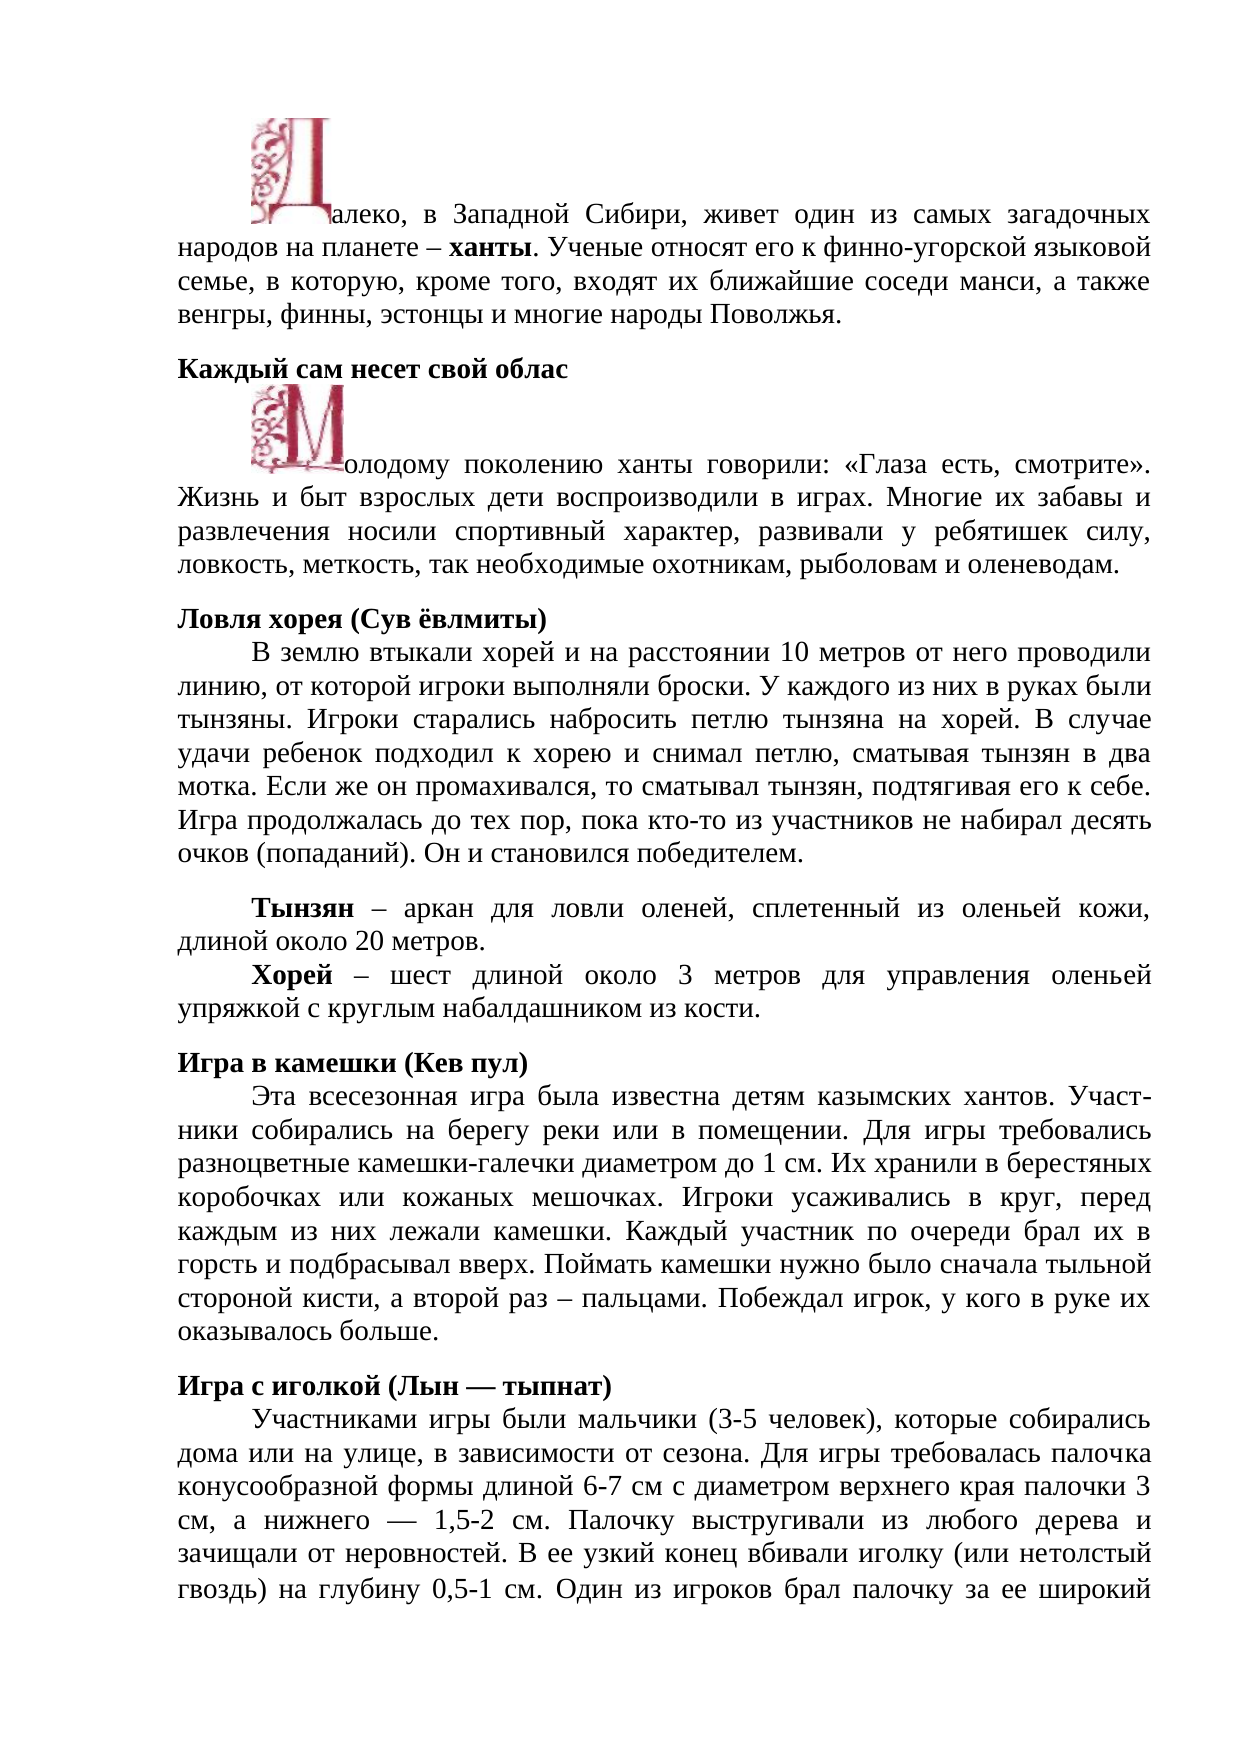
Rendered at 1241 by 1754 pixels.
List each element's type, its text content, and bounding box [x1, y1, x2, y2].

text Тынзян – аркан для ловли оленей, сплетенный из оленьей кожи, длиной около 20 метров. [177, 890, 1152, 957]
text алеко, в Западной Сибири, живет один из самых загадочных народов на планете – ханты. Ученые относят его к финно-угорской языковой семье, в которую, кроме того, входят их ближайшие соседи манси, а также венгры, финны, эстонцы и многие народы Поволжья. [177, 118, 1152, 330]
text Хорей – шест длиной около 3 метров для управления оленьей упряжкой с круглым набалдашником из кости. [177, 957, 1152, 1024]
picture [251, 384, 344, 474]
picture [251, 118, 332, 224]
text Ловля хорея (Сув ёвлмиты) [177, 601, 1152, 634]
text Игра в камешки (Кев пул) [177, 1045, 1152, 1078]
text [177, 1401, 1152, 1605]
text олодому поколению ханты говорили: «Глаза есть, смотрите». Жизнь и быт взрослых дети воспроизводили в играх. Многие их забавы и развлечения носили спортивный характер, развивали у ребятишек силу, ловкость, меткость, так необходимые охотникам, рыболовам и оленеводам. [177, 384, 1152, 580]
text В землю втыкали хорей и на расстоянии 10 метров от него проводили линию, от которой игроки выполняли броски. У каждого из них в руках были тынзяны. Игроки старались набросить петлю тынзяна на хорей. В случае удачи ребенок подходил к хорею и снимал петлю, сматывая тынзян в два мотка. Если же он промахивался, то сматывал тынзян, подтягивая его к себе. Игра продолжалась до тех пор, пока кто-то из участников не набирал десять очков (попаданий). Он и становился победителем. [177, 634, 1152, 869]
text Каждый сам несет свой облас [177, 351, 1152, 384]
text Игра с иголкой (Лын — тыпнат) [177, 1368, 1152, 1401]
text Эта всесезонная игра была известна детям казымских хантов. Участники собирались на берегу реки или в помещении. Для игры требовались разноцветные камешки-галечки диаметром до 1 см. Их хранили в берестяных коробочках или кожаных мешочках. Игроки усаживались в круг, перед каждым из них лежали камешки. Каждый участник по очереди брал их в горсть и подбрасывал вверх. Поймать камешки нужно было сначала тыльной стороной кисти, а второй раз – пальцами. Побеждал игрок, у кого в руке их оказывалось больше. [177, 1078, 1152, 1347]
